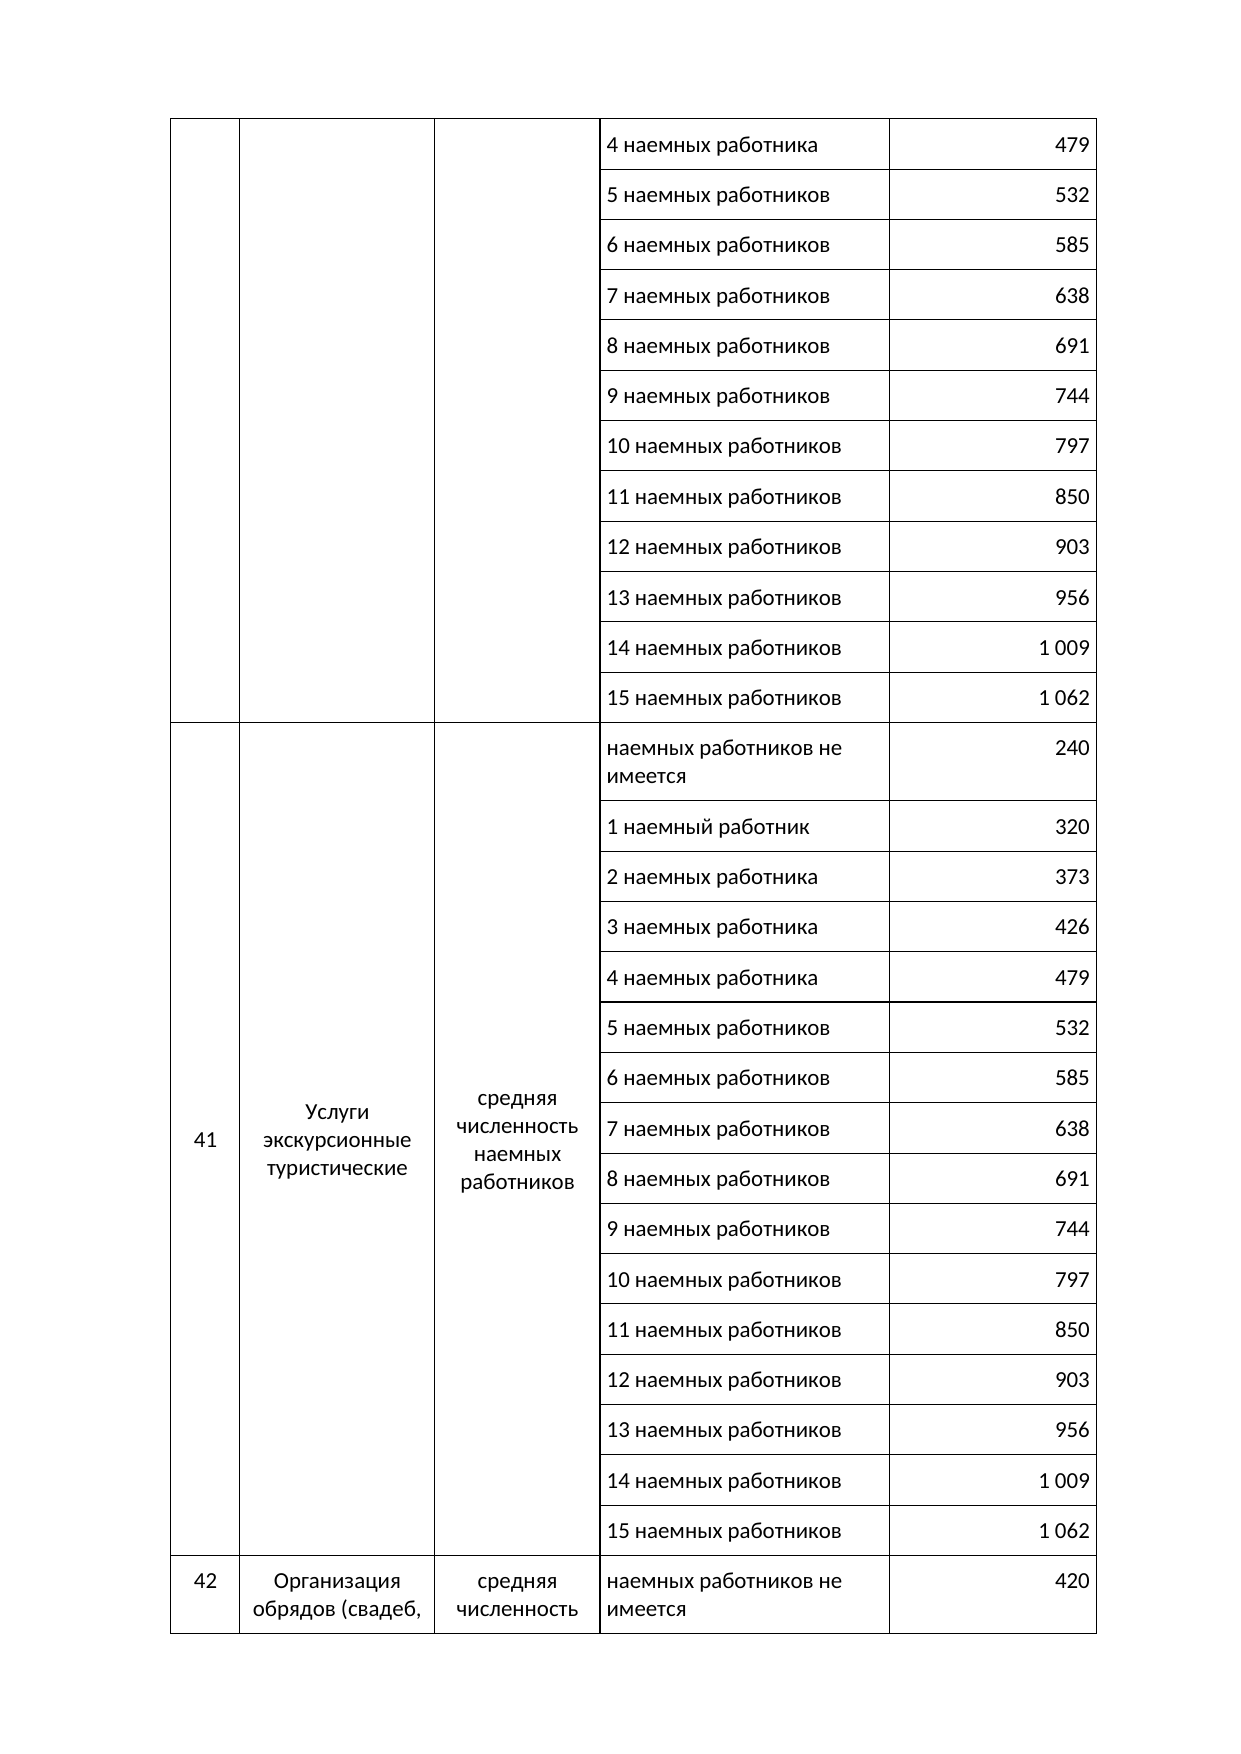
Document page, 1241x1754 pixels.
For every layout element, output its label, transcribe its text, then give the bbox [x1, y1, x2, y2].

table_cell 903 [890, 522, 1096, 571]
table_cell 7 наемных работников [601, 1103, 889, 1152]
table_cell 797 [890, 1254, 1096, 1303]
table_cell 10 наемных работников [601, 421, 889, 470]
table_cell 1 009 [890, 1455, 1096, 1504]
table_cell 320 [890, 801, 1096, 851]
table_cell 15 наемных работников [601, 673, 889, 722]
table_cell 240 [890, 723, 1096, 800]
table_cell 14 наемных работников [601, 1455, 889, 1504]
table_cell 6 наемных работников [601, 1053, 889, 1102]
table_cell 585 [890, 1053, 1096, 1102]
table_cell 42 [171, 1556, 239, 1633]
table_cell 479 [890, 119, 1096, 168]
table_cell 1 наемный работник [601, 801, 889, 851]
table_cell 1 062 [890, 673, 1096, 722]
table_cell 956 [890, 1405, 1096, 1454]
table_cell 12 наемных работников [601, 522, 889, 571]
table_cell 6 наемных работников [601, 220, 889, 269]
table_cell 41 [171, 723, 239, 1555]
table_cell 12 наемных работников [601, 1355, 889, 1404]
table_cell 15 наемных работников [601, 1506, 889, 1555]
table_cell 13 наемных работников [601, 572, 889, 621]
table_cell средняя численность наемных работников [435, 723, 599, 1555]
table_cell 11 наемных работников [601, 1304, 889, 1354]
table_cell 1 062 [890, 1506, 1096, 1555]
table_cell 850 [890, 1304, 1096, 1354]
table_cell 426 [890, 902, 1096, 951]
table_cell 3 наемных работника [601, 902, 889, 951]
table_cell 903 [890, 1355, 1096, 1404]
table_cell 797 [890, 421, 1096, 470]
table_cell 5 наемных работников [601, 170, 889, 219]
table_cell 585 [890, 220, 1096, 269]
table_cell 4 наемных работника [601, 952, 889, 1001]
table_cell 8 наемных работников [601, 320, 889, 370]
table_cell наемных работников не имеется [601, 723, 889, 800]
table_cell 2 наемных работника [601, 852, 889, 901]
table_cell 532 [890, 1003, 1096, 1052]
table_cell 744 [890, 371, 1096, 420]
table_cell 13 наемных работников [601, 1405, 889, 1454]
table_cell 9 наемных работников [601, 1204, 889, 1253]
table_cell наемных работников не имеется [601, 1556, 889, 1633]
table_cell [435, 1556, 599, 1633]
table_cell 850 [890, 471, 1096, 521]
table_cell 638 [890, 270, 1096, 319]
table_cell 7 наемных работников [601, 270, 889, 319]
table_cell 14 наемных работников [601, 622, 889, 672]
table_cell 638 [890, 1103, 1096, 1152]
table_cell Услуги экскурсионные туристические [240, 723, 434, 1555]
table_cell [240, 1556, 434, 1633]
table_cell 691 [890, 320, 1096, 370]
table_cell 10 наемных работников [601, 1254, 889, 1303]
table_cell 4 наемных работника [601, 119, 889, 168]
table_cell 5 наемных работников [601, 1003, 889, 1052]
table_cell 1 009 [890, 622, 1096, 672]
table_cell 744 [890, 1204, 1096, 1253]
table_cell 532 [890, 170, 1096, 219]
table_cell 956 [890, 572, 1096, 621]
table_cell 420 [890, 1556, 1096, 1633]
table_cell 11 наемных работников [601, 471, 889, 521]
table_cell 691 [890, 1154, 1096, 1203]
table_cell 479 [890, 952, 1096, 1001]
table_cell 8 наемных работников [601, 1154, 889, 1203]
table_cell 9 наемных работников [601, 371, 889, 420]
table_cell 373 [890, 852, 1096, 901]
